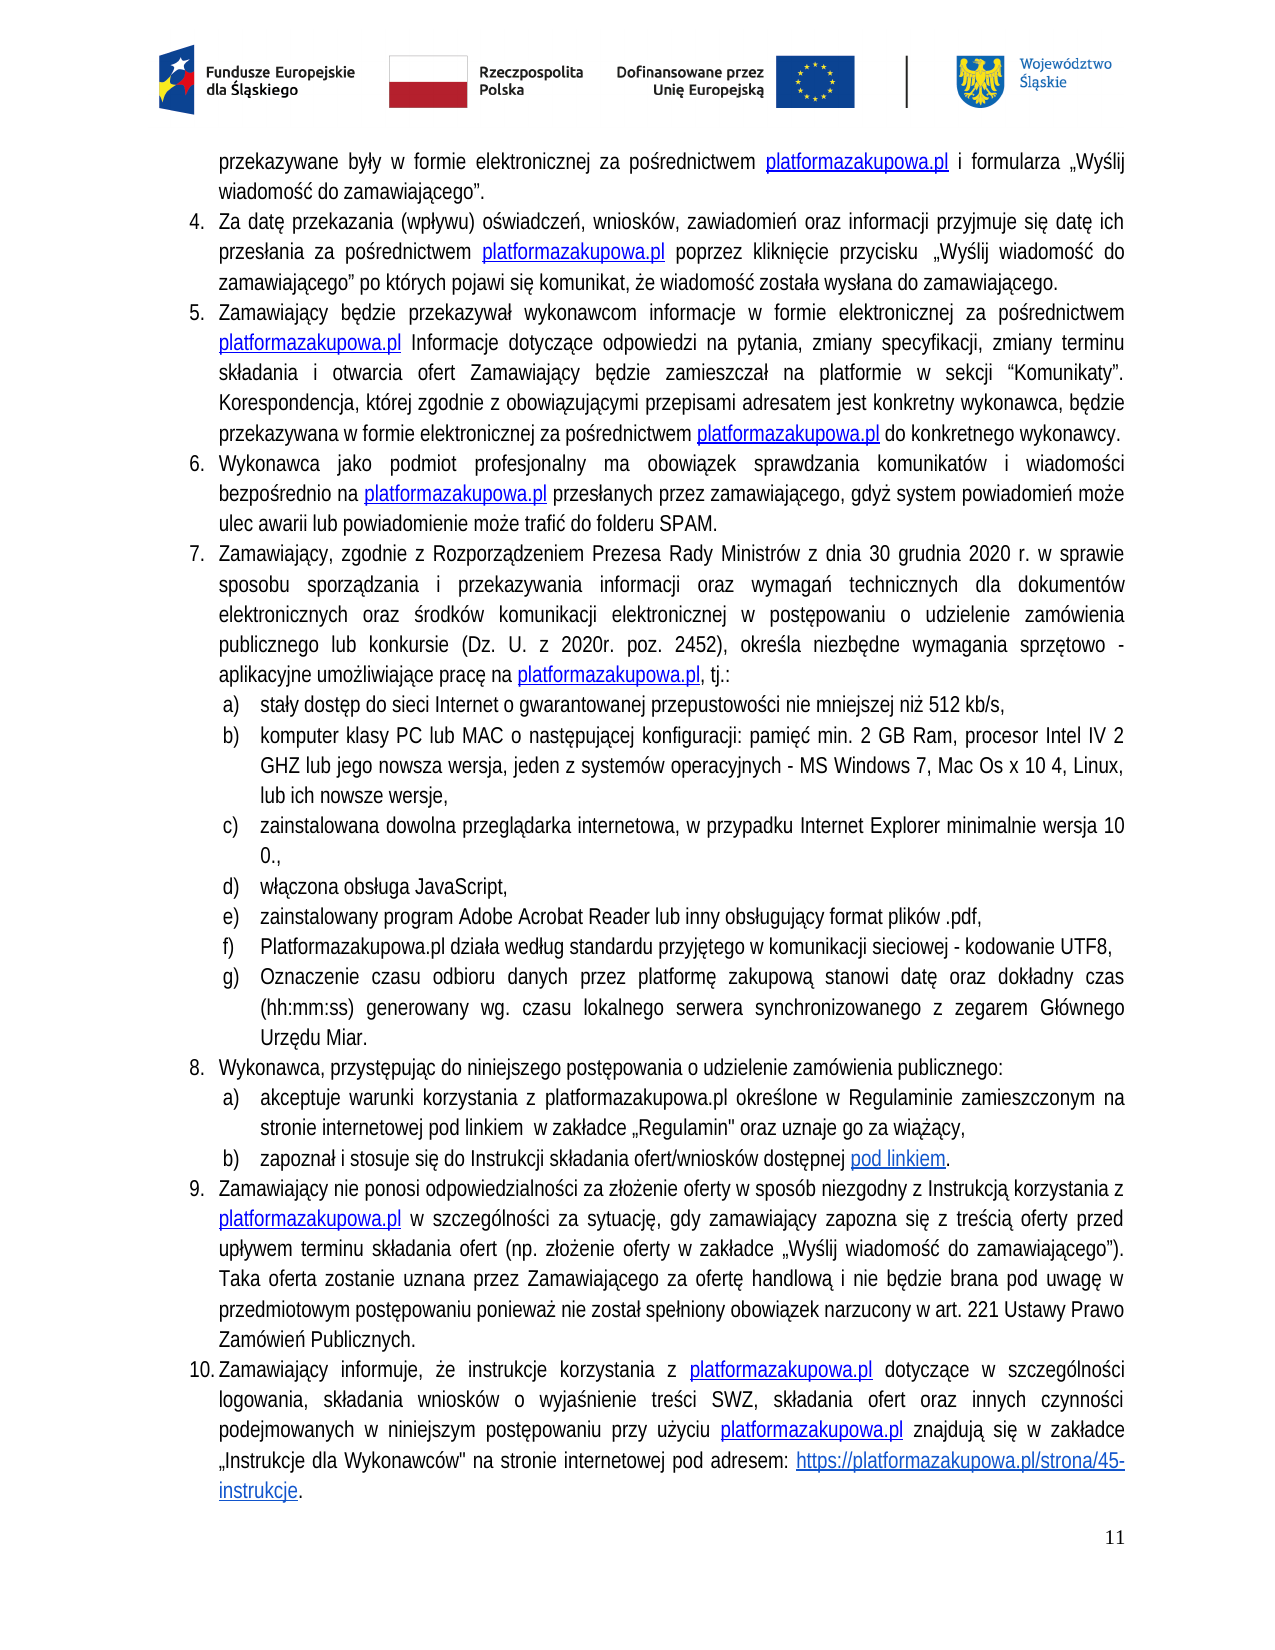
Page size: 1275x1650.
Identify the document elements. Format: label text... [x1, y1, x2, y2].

picture [147, 29, 1125, 128]
list Zamawiający informuje, że instrukcje korzystania z platformazakupowa.pl dotyczące w szczególności logowania, składania wniosków o wyjaśnienie treści SWZ, składania ofert oraz innych czynności podejmowanych w niniejszym postępowaniu przy użyciu platformazakupowa.pl znajdują się w zakładce „Instrukcje dla Wykonawców" na stronie internetowej pod adresem: https://platformazakupowa.pl/strona/45-instrukcje. [189, 1356, 1125, 1503]
list Zamawiający nie ponosi odpowiedzialności za złożenie oferty w sposób niezgodny z Instrukcją korzystania z platformazakupowa.pl w szczególności za sytuację, gdy zamawiający zapozna się z treścią oferty przed upływem terminu składania ofert (np. złożenie oferty w zakładce „Wyślij wiadomość do zamawiającego”). Taka oferta zostanie uznana przez Zamawiającego za ofertę handlową i nie będzie brana pod uwagę w przedmiotowym postępowaniu ponieważ nie został spełniony obowiązek narzucony w art. 221 Ustawy Prawo Zamówień Publicznych. [189, 1175, 1125, 1352]
list Wykonawca, przystępując do niniejszego postępowania o udzielenie zamówienia publicznego: [189, 1054, 1125, 1080]
list Zamawiający będzie przekazywał wykonawcom informacje w formie elektronicznej za pośrednictwem platformazakupowa.pl Informacje dotyczące odpowiedzi na pytania, zmiany specyfikacji, zmiany terminu składania i otwarcia ofert Zamawiający będzie zamieszczał na platformie w sekcji “Komunikaty”. Korespondencja, której zgodnie z obowiązującymi przepisami adresatem jest konkretny wykonawca, będzie przekazywana w formie elektronicznej za pośrednictwem platformazakupowa.pl do konkretnego wykonawcy. [189, 299, 1125, 446]
list Za datę przekazania (wpływu) oświadczeń, wniosków, zawiadomień oraz informacji przyjmuje się datę ich przesłania za pośrednictwem platformazakupowa.pl poprzez kliknięcie przycisku „Wyślij wiadomość do zamawiającego” po których pojawi się komunikat, że wiadomość została wysłana do zamawiającego. [189, 208, 1125, 295]
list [189, 148, 1125, 204]
list komputer klasy PC lub MAC o następującej konfiguracji: pamięć min. 2 GB Ram, procesor Intel IV 2 GHZ lub jego nowsza wersja, jeden z systemów operacyjnych - MS Windows 7, Mac Os x 10 4, Linux, lub ich nowsze wersje, [223, 722, 1125, 808]
list akceptuje warunki korzystania z platformazakupowa.pl określone w Regulaminie zamieszczonym na stronie internetowej pod linkiem w zakładce „Regulamin" oraz uznaje go za wiążący, [223, 1084, 1125, 1141]
list Wykonawca jako podmiot profesjonalny ma obowiązek sprawdzania komunikatów i wiadomości bezpośrednio na platformazakupowa.pl przesłanych przez zamawiającego, gdyż system powiadomień może ulec awarii lub powiadomienie może trafić do folderu SPAM. [189, 450, 1125, 537]
list stały dostęp do sieci Internet o gwarantowanej przepustowości nie mniejszej niż 512 kb/s, [223, 691, 1125, 718]
list zapoznał i stosuje się do Instrukcji składania ofert/wniosków dostępnej pod linkiem. [223, 1144, 1125, 1171]
list Platformazakupowa.pl działa według standardu przyjętego w komunikacji sieciowej - kodowanie UTF8, [223, 933, 1125, 959]
list Zamawiający, zgodnie z Rozporządzeniem Prezesa Rady Ministrów z dnia 30 grudnia 2020 r. w sprawie sposobu sporządzania i przekazywania informacji oraz wymagań technicznych dla dokumentów elektronicznych oraz środków komunikacji elektronicznej w postępowaniu o udzielenie zamówienia publicznego lub konkursie (Dz. U. z 2020r. poz. 2452), określa niezbędne wymagania sprzętowo - aplikacyjne umożliwiające pracę na platformazakupowa.pl, tj.: [189, 540, 1125, 688]
list zainstalowana dowolna przeglądarka internetowa, w przypadku Internet Explorer minimalnie wersja 10 0., [223, 812, 1125, 869]
list włączona obsługa JavaScript, [223, 873, 1125, 899]
list Oznaczenie czasu odbioru danych przez platformę zakupową stanowi datę oraz dokładny czas (hh:mm:ss) generowany wg. czasu lokalnego serwera synchronizowanego z zegarem Głównego Urzędu Miar. [223, 963, 1125, 1050]
list zainstalowany program Adobe Acrobat Reader lub inny obsługujący format plików .pdf, [223, 903, 1125, 929]
